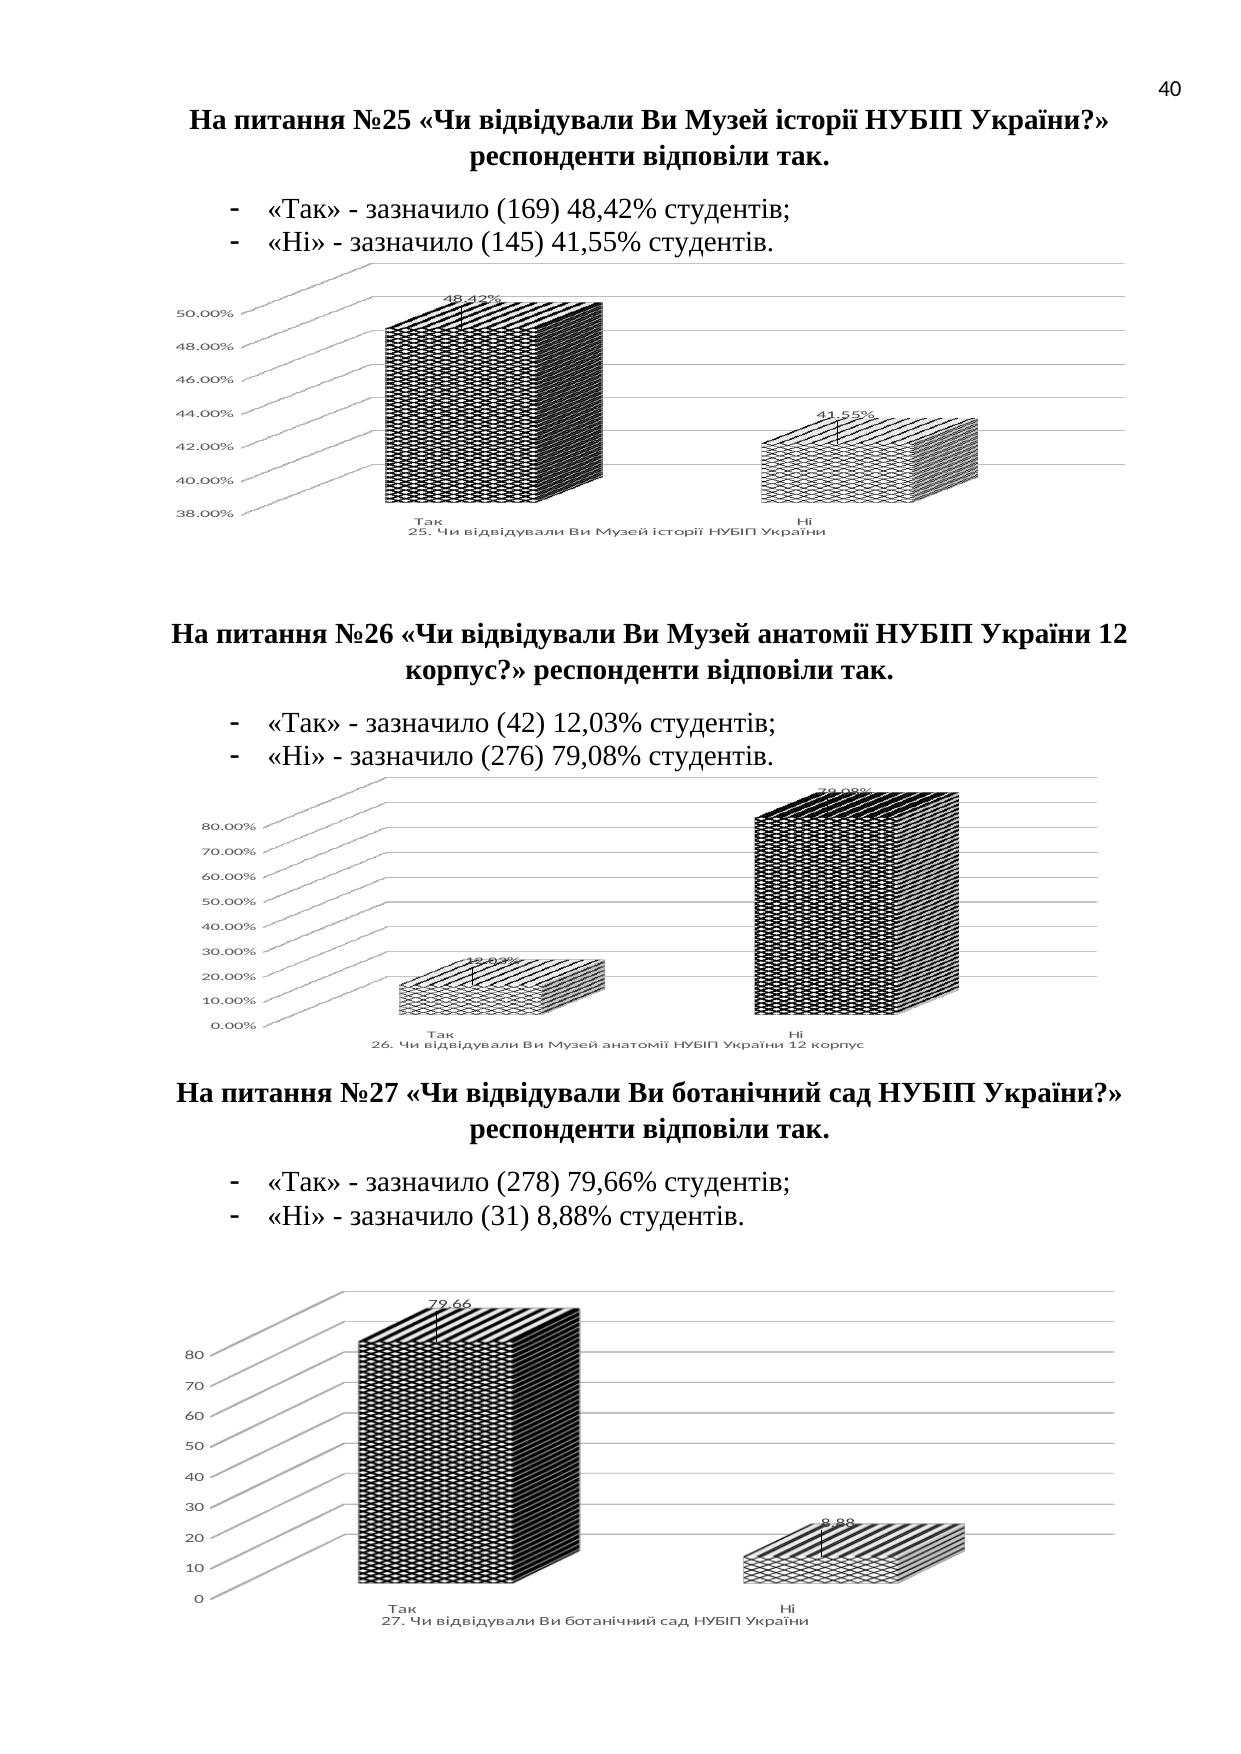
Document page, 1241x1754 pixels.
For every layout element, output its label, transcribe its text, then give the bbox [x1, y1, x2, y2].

list «Ні» - зазначило (276) 79,08% студентів. [229, 738, 1181, 772]
list «Ні» - зазначило (145) 41,55% студентів. [229, 224, 1181, 258]
list «Так» - зазначило (169) 48,42% студентів; [229, 191, 1181, 224]
text На питання №27 «Чи відвідували Ви ботанічний сад НУБІП України?» респонденти відповіли так. [118, 1075, 1181, 1145]
list «Так» - зазначило (278) 79,66% студентів; [229, 1164, 1181, 1198]
list «Так» - зазначило (42) 12,03% студентів; [229, 705, 1181, 738]
text На питання №25 «Чи відвідували Ви Музей історії НУБІП України?» респонденти відповіли так. [118, 102, 1181, 172]
list «Ні» - зазначило (31) 8,88% студентів. [229, 1198, 1181, 1231]
text На питання №26 «Чи відвідували Ви Музей анатомії НУБІП України 12 корпус?» респонденти відповіли так. [118, 616, 1181, 685]
